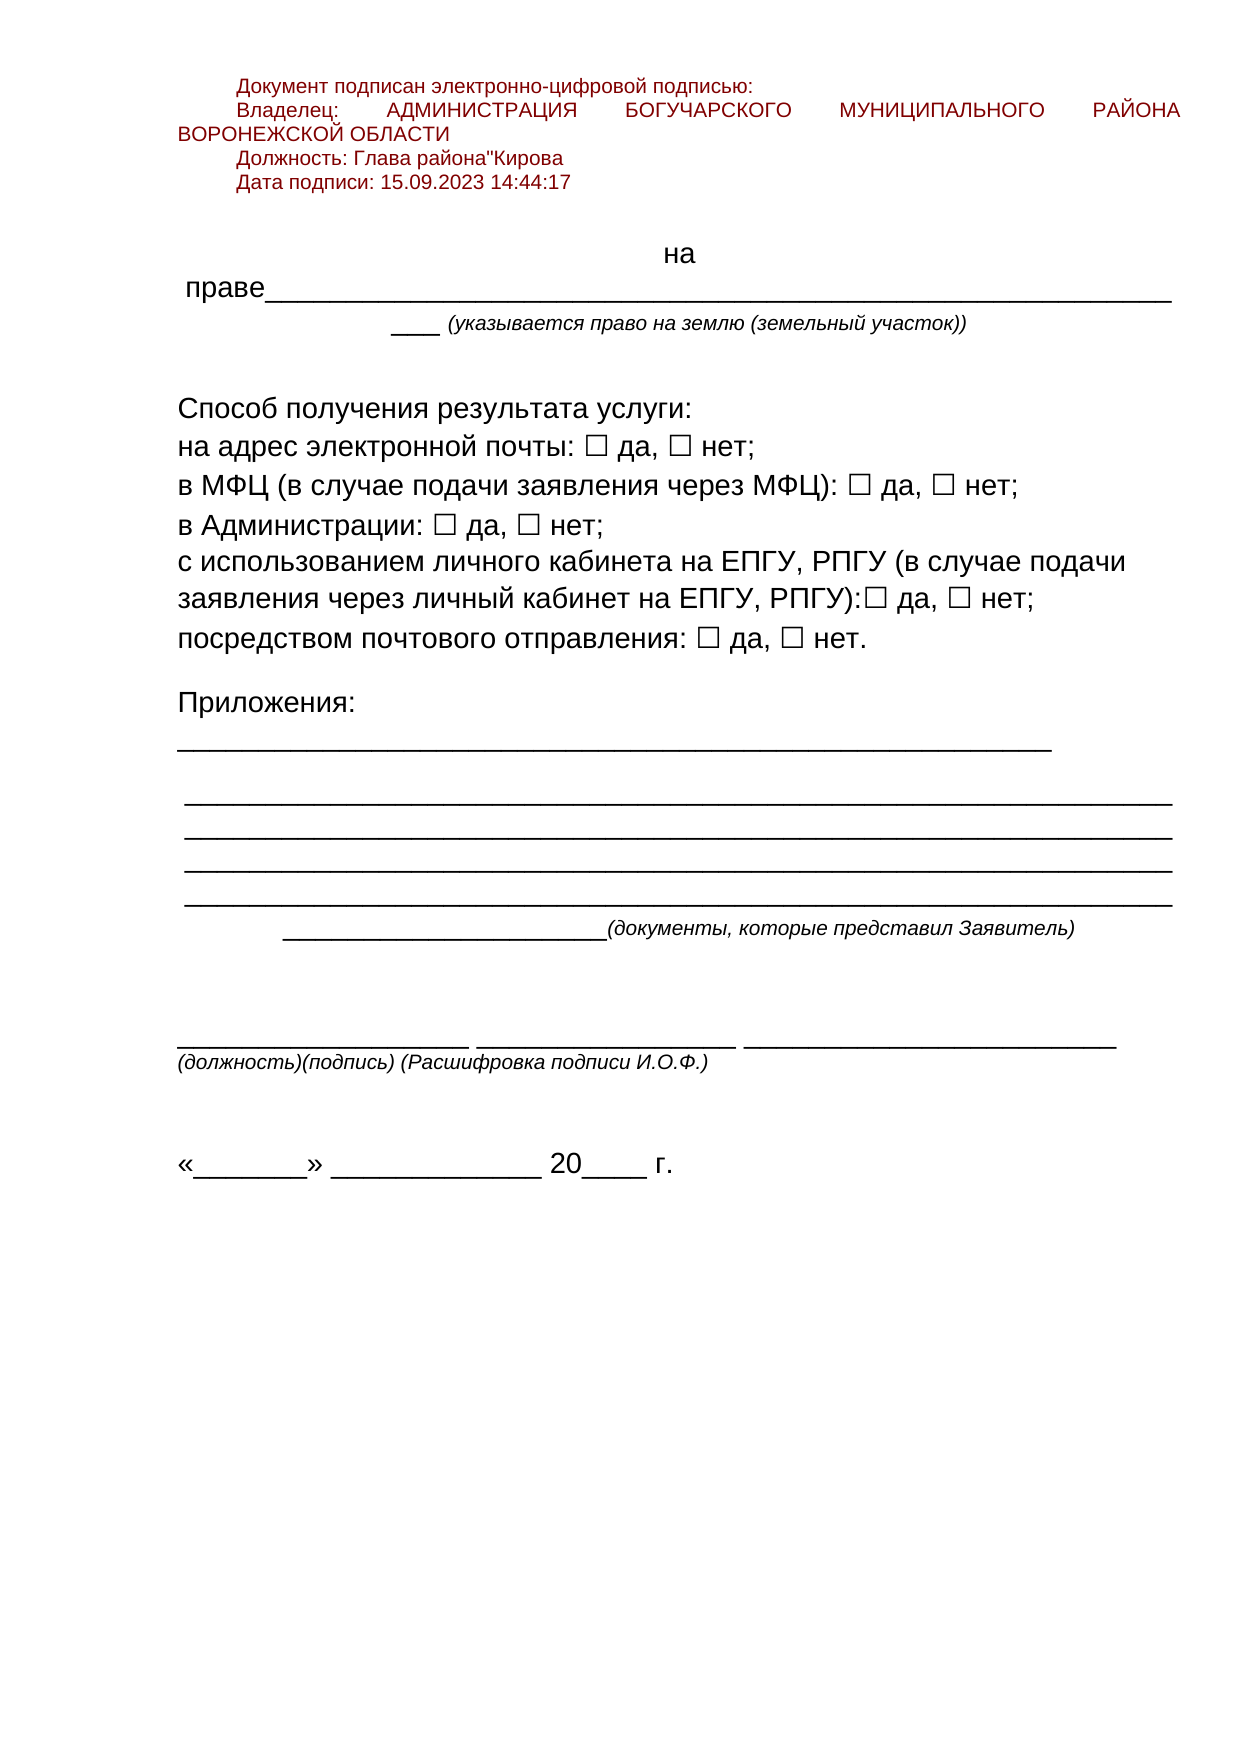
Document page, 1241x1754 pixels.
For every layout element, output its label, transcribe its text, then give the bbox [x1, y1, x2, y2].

text на адрес электронной почты: ☐ да, ☐ нет; [177, 425, 1181, 464]
text в МФЦ (в случае подачи заявления через МФЦ): ☐ да, ☐ нет; [177, 464, 1181, 504]
text ________________________________________________________________________________________________________________________________________________________________________________________________________________________________________________________________________(документы, которые представил Заявитель) [177, 773, 1181, 941]
text __________________ ________________ _______________________ [177, 1016, 1181, 1050]
text на праве___________________________________________________________ (указывается право на землю (земельный участок)) [177, 236, 1181, 337]
text с использованием личного кабинета на ЕПГУ, РПГУ (в случае подачи заявления через личный кабинет на ЕПГУ, РПГУ):☐ да, ☐ нет; [177, 544, 1181, 617]
text Приложения: ______________________________________________________ [177, 686, 1181, 753]
text посредством почтового отправления: ☐ да, ☐ нет. [177, 617, 1181, 657]
text «_______» _____________ 20____ г. [177, 1146, 1181, 1179]
text (должность)(подпись) (Расшифровка подписи И.О.Ф.) [177, 1050, 1181, 1074]
text в Администрации: ☐ да, ☐ нет; [177, 504, 1181, 544]
text Способ получения результата услуги: [177, 391, 1181, 425]
